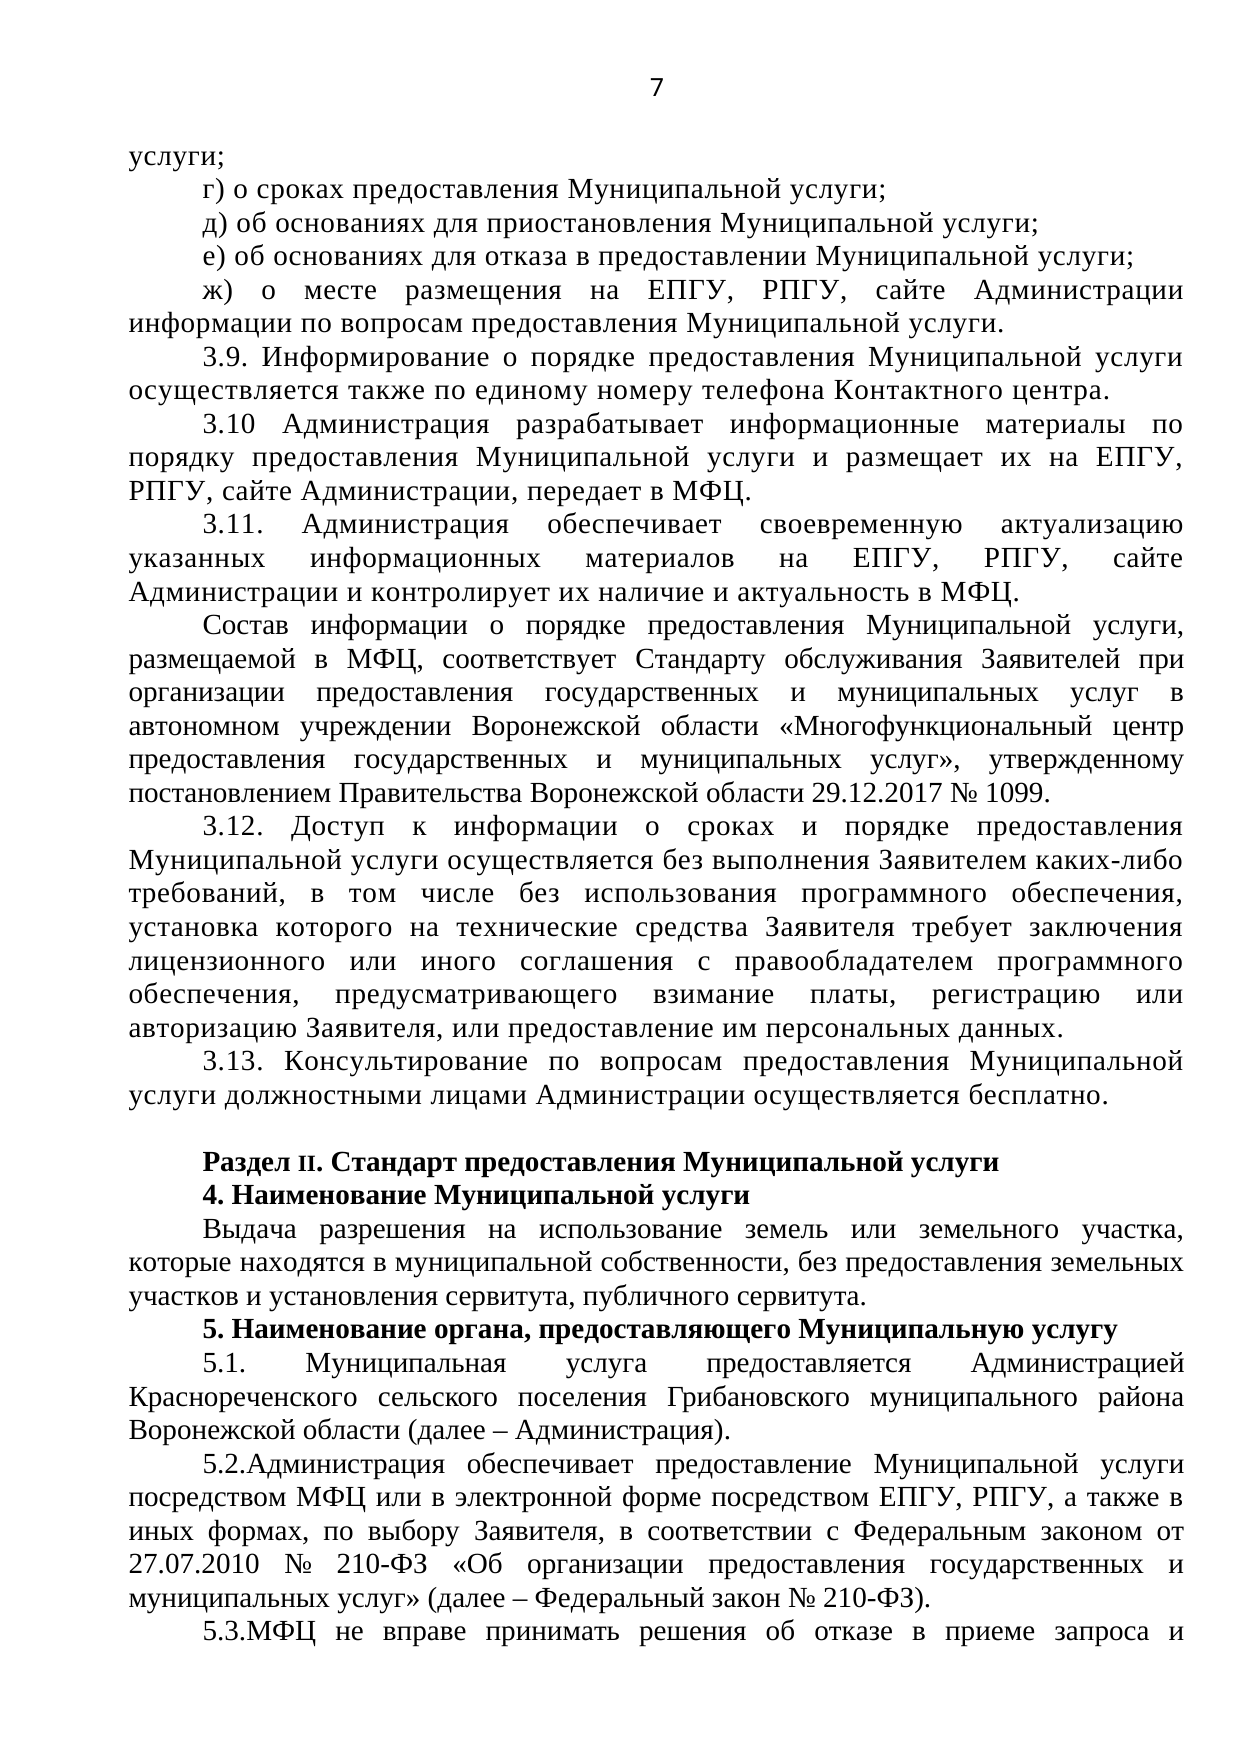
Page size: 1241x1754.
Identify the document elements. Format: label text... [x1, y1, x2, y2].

text Раздел ii. Стандарт предоставления Муниципальной услуги [128, 1144, 1185, 1177]
text 5.1. Муниципальная услуга предоставляется Администрацией Краснореченского сельского поселения Грибановского муниципального района Воронежской области (далее – Администрация). [128, 1345, 1185, 1446]
text 5.2.Администрация обеспечивает предоставление Муниципальной услуги посредством МФЦ или в электронной форме посредством ЕПГУ, РПГУ, а также в иных формах, по выбору Заявителя, в соответствии с Федеральным законом от 27.07.2010 № 210-ФЗ «Об организации предоставления государственных и муниципальных услуг» (далее – Федеральный закон № 210-ФЗ). [128, 1446, 1185, 1613]
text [128, 138, 1185, 171]
text д) об основаниях для приостановления Муниципальной услуги; [128, 205, 1185, 238]
text 3.9. Информирование о порядке предоставления Муниципальной услуги осуществляется также по единому номеру телефона Контактного центра. [128, 339, 1185, 406]
text ж) о месте размещения на ЕПГУ, РПГУ, сайте Администрации информации по вопросам предоставления Муниципальной услуги. [128, 272, 1185, 339]
text 4. Наименование Муниципальной услуги [128, 1177, 1185, 1211]
text Состав информации о порядке предоставления Муниципальной услуги, размещаемой в МФЦ, соответствует Стандарту обслуживания Заявителей при организации предоставления государственных и муниципальных услуг в автономном учреждении Воронежской области «Многофункциональный центр предоставления государственных и муниципальных услуг», утвержденному постановлением Правительства Воронежской области 29.12.2017 № 1099. [128, 607, 1185, 808]
text е) об основаниях для отказа в предоставлении Муниципальной услуги; [128, 238, 1185, 272]
text 3.12. Доступ к информации о сроках и порядке предоставления Муниципальной услуги осуществляется без выполнения Заявителем каких-либо требований, в том числе без использования программного обеспечения, установка которого на технические средства Заявителя требует заключения лицензионного или иного соглашения с правообладателем программного обеспечения, предусматривающего взимание платы, регистрацию или авторизацию Заявителя, или предоставление им персональных данных. [128, 808, 1185, 1043]
text 3.13. Консультирование по вопросам предоставления Муниципальной услуги должностными лицами Администрации осуществляется бесплатно. [128, 1043, 1185, 1110]
text Выдача разрешения на использование земель или земельного участка, которые находятся в муниципальной собственности, без предоставления земельных участков и установления сервитута, публичного сервитута. [128, 1211, 1185, 1312]
text г) о сроках предоставления Муниципальной услуги; [128, 171, 1185, 205]
text 3.11. Администрация обеспечивает своевременную актуализацию указанных информационных материалов на ЕПГУ, РПГУ, сайте Администрации и контролирует их наличие и актуальность в МФЦ. [128, 507, 1185, 607]
text 5. Наименование органа, предоставляющего Муниципальную услугу [128, 1312, 1185, 1345]
text 3.10 Администрация разрабатывает информационные материалы по порядку предоставления Муниципальной услуги и размещает их на ЕПГУ, РПГУ, сайте Администрации, передает в МФЦ. [128, 406, 1185, 507]
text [128, 1613, 1185, 1647]
